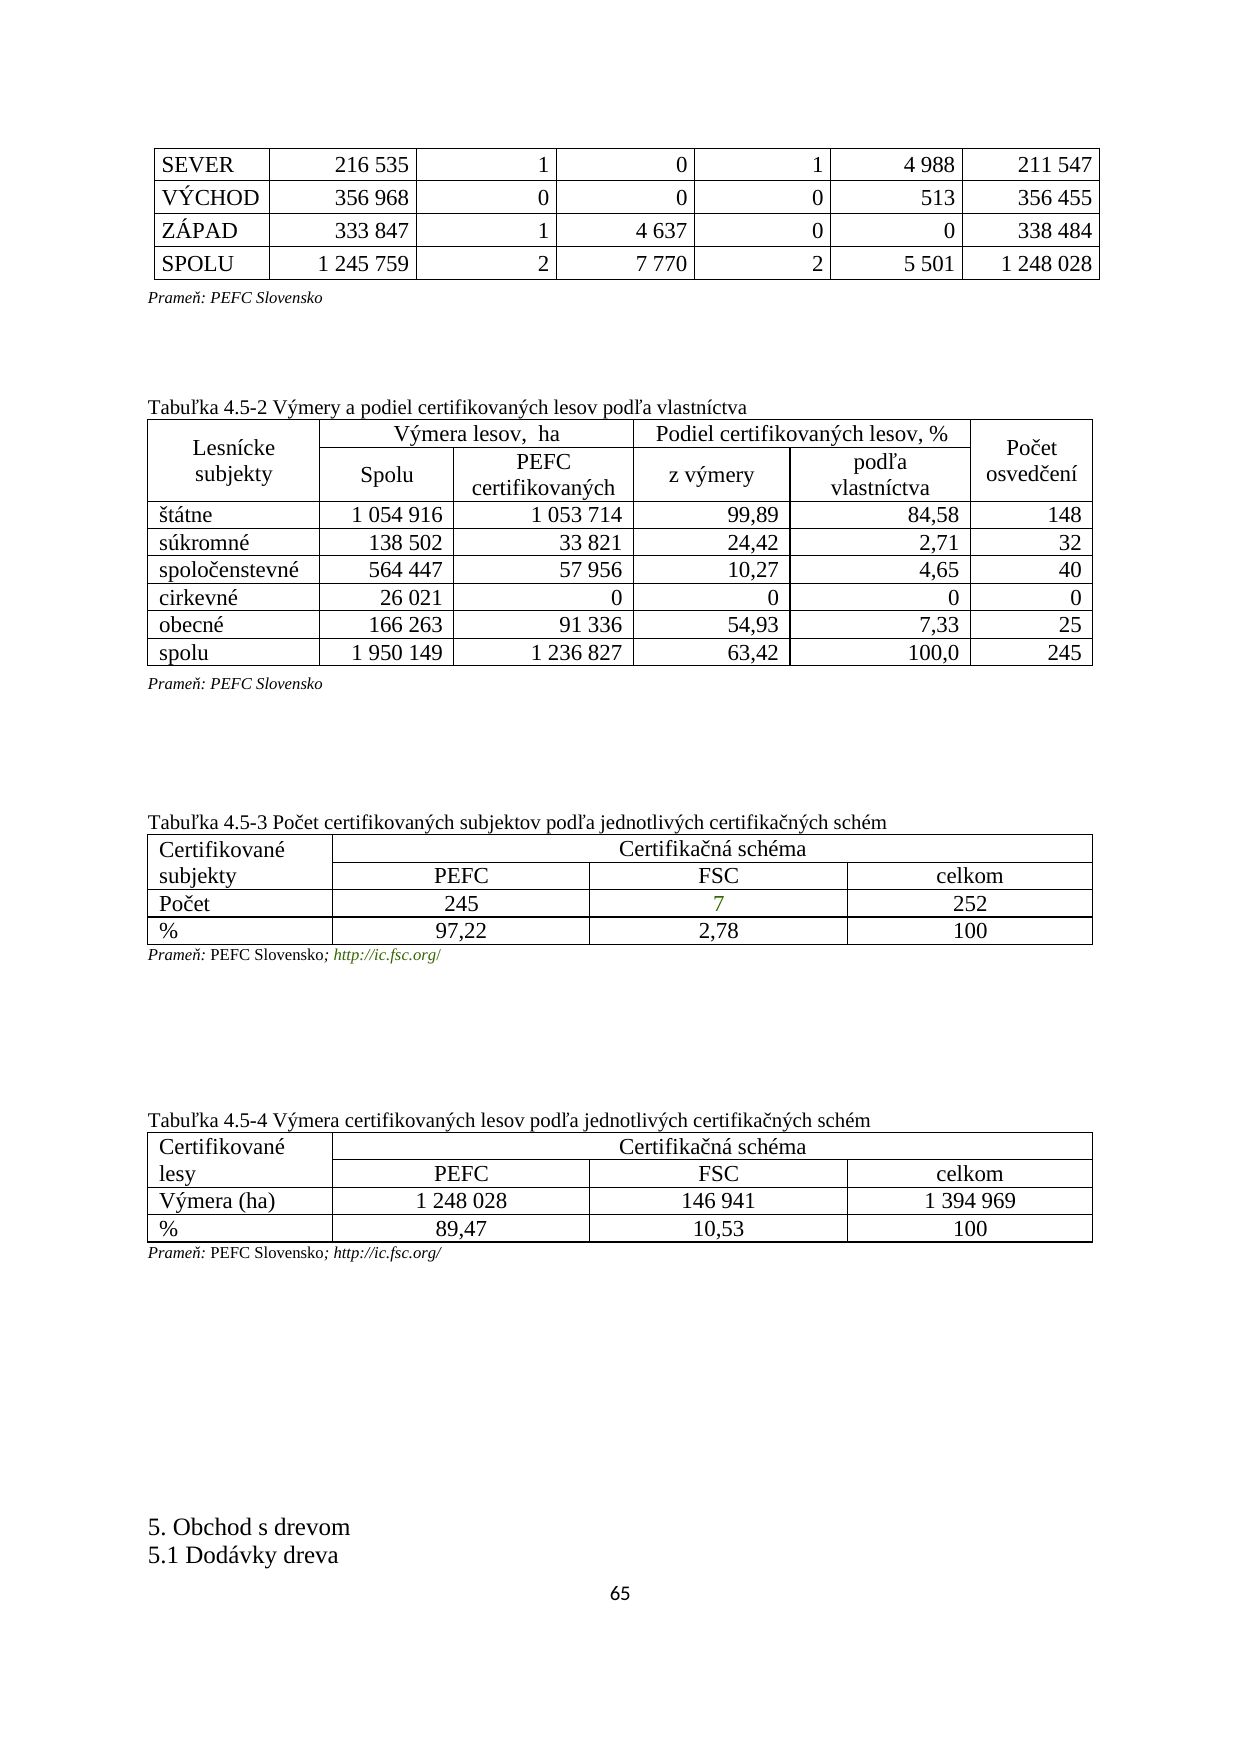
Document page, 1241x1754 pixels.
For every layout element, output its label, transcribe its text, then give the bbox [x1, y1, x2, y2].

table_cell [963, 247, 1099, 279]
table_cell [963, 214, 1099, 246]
text Prameň: PEFC Slovensko [148, 666, 1093, 695]
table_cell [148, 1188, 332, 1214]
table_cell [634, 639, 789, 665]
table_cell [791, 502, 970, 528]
text 5.1 Dodávky dreva [148, 1540, 1093, 1569]
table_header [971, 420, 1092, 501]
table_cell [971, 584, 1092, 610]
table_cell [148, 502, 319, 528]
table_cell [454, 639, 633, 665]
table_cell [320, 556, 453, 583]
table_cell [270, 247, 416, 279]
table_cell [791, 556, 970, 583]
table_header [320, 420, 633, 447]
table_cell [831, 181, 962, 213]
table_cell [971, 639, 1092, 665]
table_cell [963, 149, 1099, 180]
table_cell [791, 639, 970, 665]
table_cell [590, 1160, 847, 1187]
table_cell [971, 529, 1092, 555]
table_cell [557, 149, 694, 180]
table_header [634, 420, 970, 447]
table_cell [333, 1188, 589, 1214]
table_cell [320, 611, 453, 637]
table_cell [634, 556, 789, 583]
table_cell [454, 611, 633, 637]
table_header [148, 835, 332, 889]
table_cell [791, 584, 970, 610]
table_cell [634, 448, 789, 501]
text Prameň: PEFC Slovensko; http://ic.fsc.org/ [52, 1242, 1093, 1262]
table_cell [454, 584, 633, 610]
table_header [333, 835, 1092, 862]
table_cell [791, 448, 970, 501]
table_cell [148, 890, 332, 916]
text Tabuľka 4.5-2 Výmery a podiel certifikovaných lesov podľa vlastníctva [148, 395, 1093, 419]
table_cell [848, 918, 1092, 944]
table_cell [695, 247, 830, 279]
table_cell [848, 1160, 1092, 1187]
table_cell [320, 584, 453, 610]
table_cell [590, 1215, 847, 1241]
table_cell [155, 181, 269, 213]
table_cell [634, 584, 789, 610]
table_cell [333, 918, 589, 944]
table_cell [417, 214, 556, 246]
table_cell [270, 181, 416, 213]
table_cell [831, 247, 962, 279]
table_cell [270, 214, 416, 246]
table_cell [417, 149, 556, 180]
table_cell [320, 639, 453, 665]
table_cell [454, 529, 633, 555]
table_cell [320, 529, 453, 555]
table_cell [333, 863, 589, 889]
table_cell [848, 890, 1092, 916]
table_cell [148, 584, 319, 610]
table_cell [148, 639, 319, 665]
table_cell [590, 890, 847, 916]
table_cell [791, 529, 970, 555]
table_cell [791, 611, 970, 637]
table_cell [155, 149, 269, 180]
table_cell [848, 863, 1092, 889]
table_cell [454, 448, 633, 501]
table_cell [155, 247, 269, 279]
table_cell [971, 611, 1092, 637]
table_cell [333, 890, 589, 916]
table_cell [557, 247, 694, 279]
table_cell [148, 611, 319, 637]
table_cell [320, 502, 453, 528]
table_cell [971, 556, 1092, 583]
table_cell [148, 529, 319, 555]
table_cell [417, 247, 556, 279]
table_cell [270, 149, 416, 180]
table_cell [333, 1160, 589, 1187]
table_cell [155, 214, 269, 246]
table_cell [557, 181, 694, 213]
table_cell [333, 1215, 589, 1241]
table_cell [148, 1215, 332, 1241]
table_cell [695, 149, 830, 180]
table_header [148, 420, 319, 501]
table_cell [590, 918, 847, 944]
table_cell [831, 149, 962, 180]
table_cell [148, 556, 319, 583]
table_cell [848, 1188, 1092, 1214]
text Prameň: PEFC Slovensko [148, 280, 1093, 309]
text Prameň: PEFC Slovensko; http://ic.fsc.org/ [52, 945, 1093, 964]
text Tabuľka 4.5-4 Výmera certifikovaných lesov podľa jednotlivých certifikačných schém [148, 1108, 1093, 1132]
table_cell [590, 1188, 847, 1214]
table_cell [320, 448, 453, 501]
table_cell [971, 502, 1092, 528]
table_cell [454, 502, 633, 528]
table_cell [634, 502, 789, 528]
text 5. Obchod s drevom [148, 1512, 1093, 1540]
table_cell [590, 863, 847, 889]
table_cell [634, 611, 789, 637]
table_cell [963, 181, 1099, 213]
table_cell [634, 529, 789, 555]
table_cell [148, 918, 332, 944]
text Tabuľka 4.5-3 Počet certifikovaných subjektov podľa jednotlivých certifikačných schém [148, 810, 1093, 834]
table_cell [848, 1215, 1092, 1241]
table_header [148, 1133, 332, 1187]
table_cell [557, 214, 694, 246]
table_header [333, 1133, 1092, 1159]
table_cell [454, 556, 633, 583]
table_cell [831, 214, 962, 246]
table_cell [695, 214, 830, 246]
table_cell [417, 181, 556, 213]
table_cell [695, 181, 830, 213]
